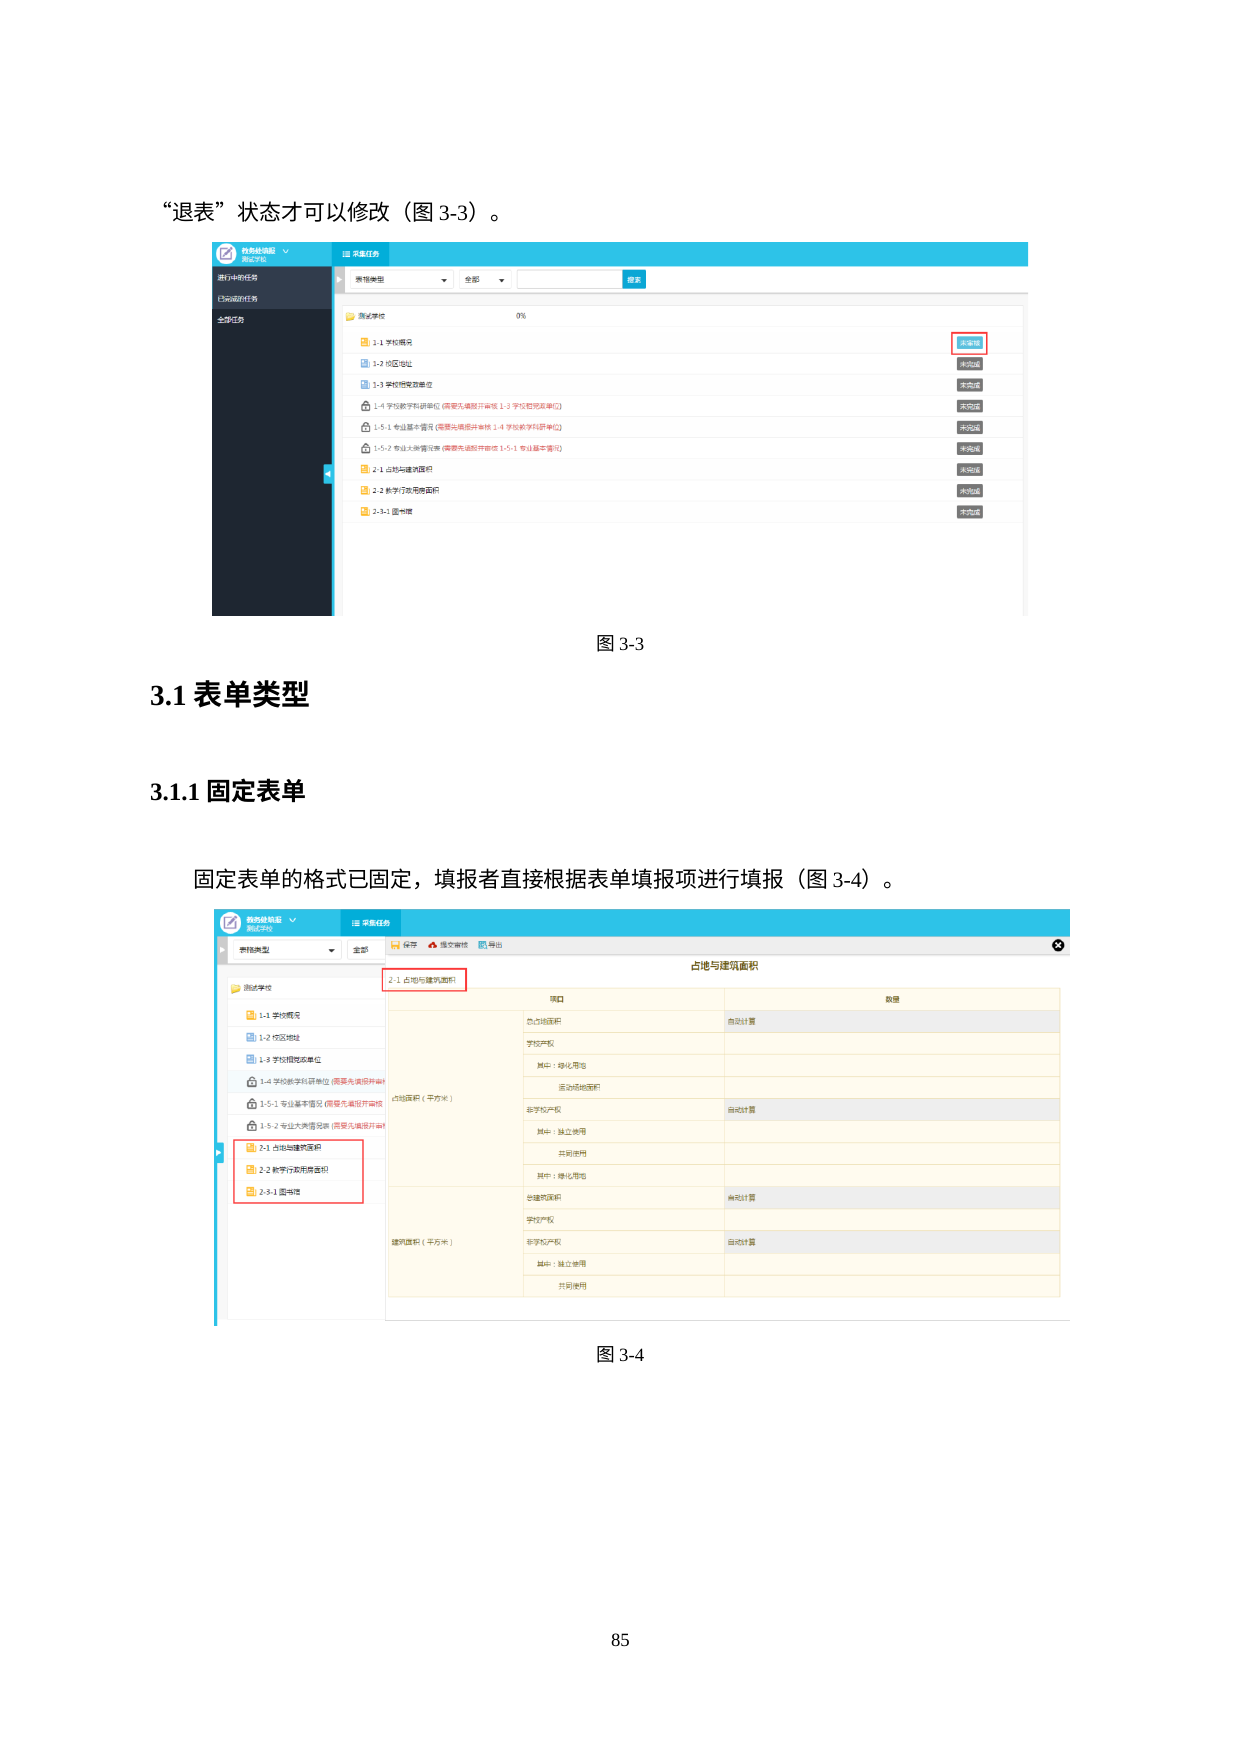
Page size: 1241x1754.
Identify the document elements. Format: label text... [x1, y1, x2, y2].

picture [214, 909, 1070, 1326]
picture [364, 920, 381, 926]
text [150, 194, 1090, 226]
text 图3-4 [150, 1339, 1090, 1367]
subtitle 3.1.1 固定表单 [150, 772, 1090, 808]
text 图3-3 [150, 629, 1090, 656]
text 固定表单的格式已固定，填报者直接根据表单填报项进行填报（图3-4）。 [150, 862, 1090, 893]
picture [212, 242, 1029, 616]
subtitle 3.1 表单类型 [150, 672, 1090, 714]
picture [354, 251, 370, 256]
